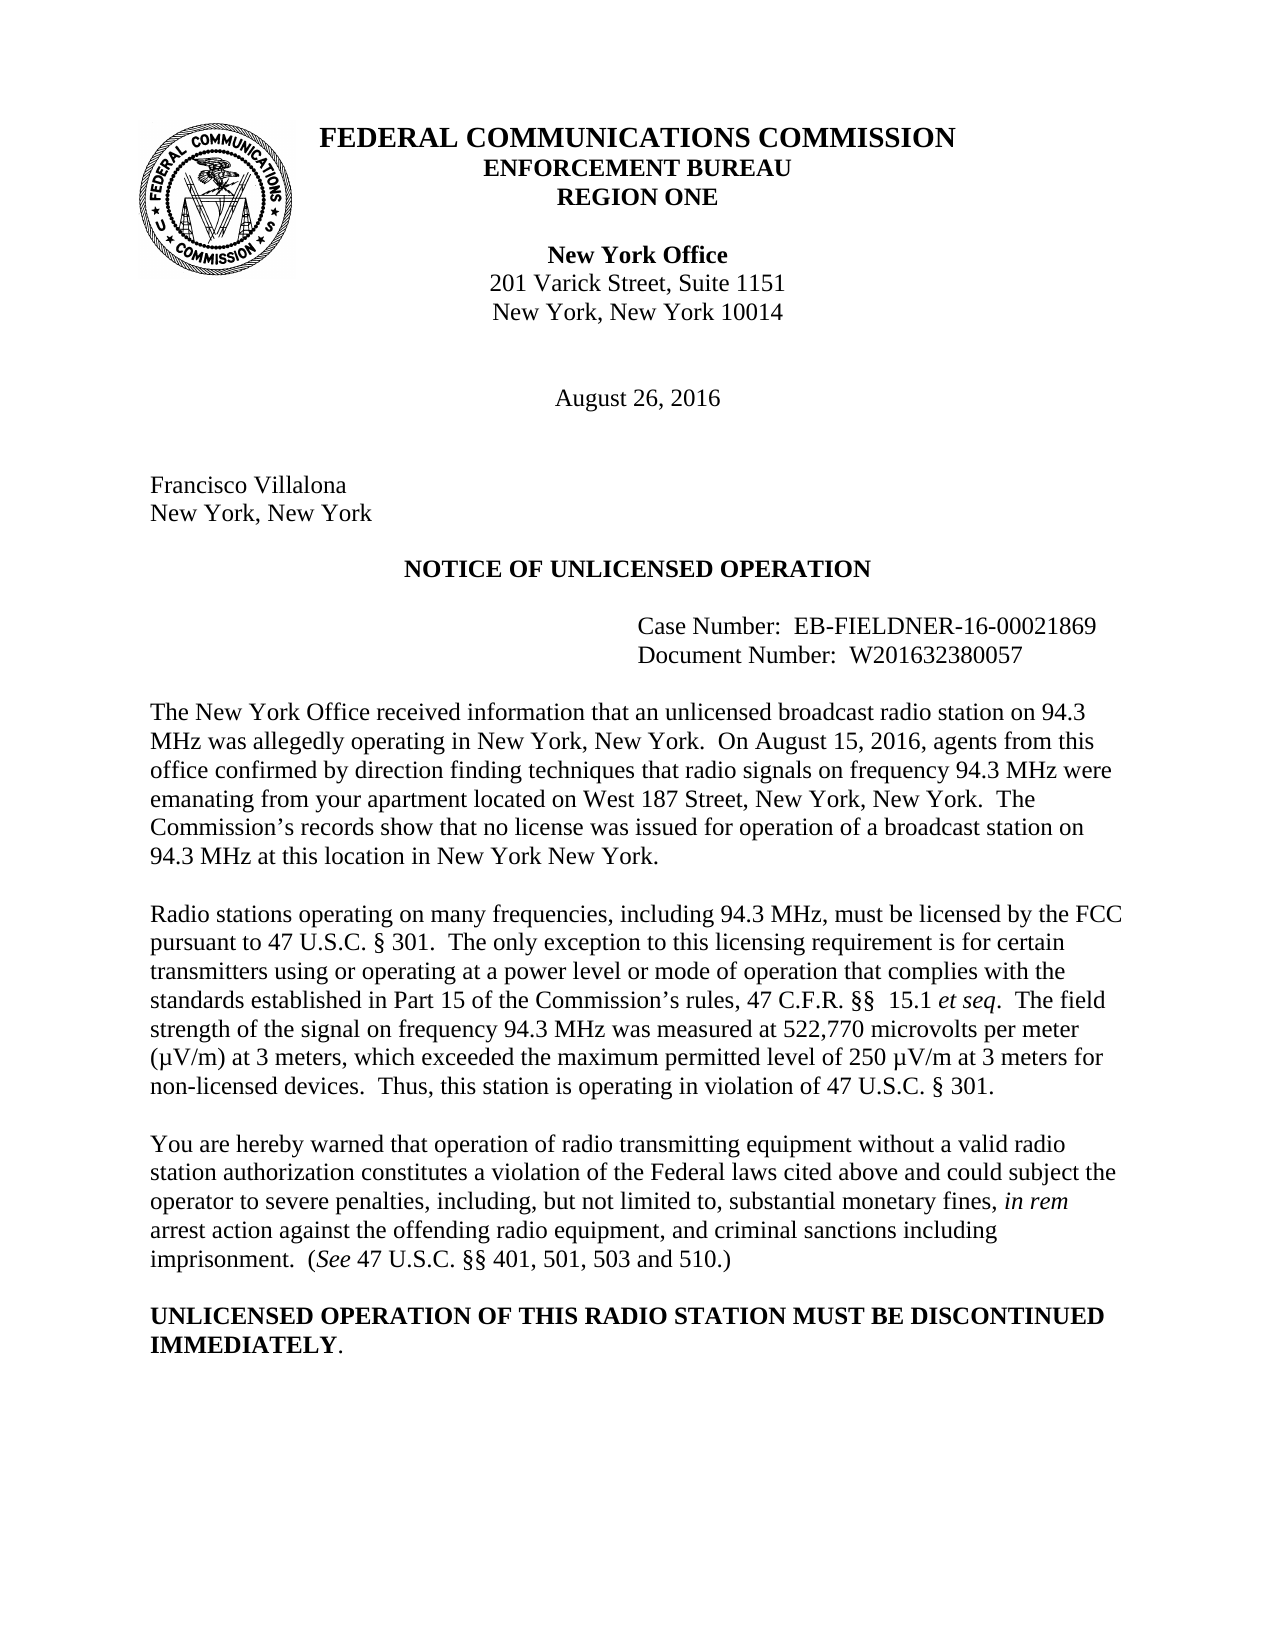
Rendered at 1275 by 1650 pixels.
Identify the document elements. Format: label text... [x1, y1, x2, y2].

picture [137, 120, 297, 279]
text August 26, 2016 [150, 383, 1125, 412]
text The New York Office received information that an unlicensed broadcast radio station on 94.3 MHz was allegedly operating in New York, New York. On August 15, 2016, agents from this office confirmed by direction finding techniques that radio signals on frequency 94.3 MHz were emanating from your apartment located on West 187 Street, New York, New York. The Commission’s records show that no license was issued for operation of a broadcast station on 94.3 MHz at this location in New York New York. [150, 697, 1125, 870]
text You are hereby warned that operation of radio transmitting equipment without a valid radio station authorization constitutes a violation of the Federal laws cited above and could subject the operator to severe penalties, including, but not limited to, substantial monetary fines, in rem arrest action against the offending radio equipment, and criminal sanctions including imprisonment. (See 47 U.S.C. §§ 401, 501, 503 and 510.) [150, 1129, 1125, 1272]
text FEDERAL COMMUNICATIONS COMMISSION [150, 120, 1125, 153]
text Radio stations operating on many frequencies, including 94.3 MHz, must be licensed by the FCC pursuant to 47 U.S.C. § 301. The only exception to this licensing requirement is for certain transmitters using or operating at a power level or mode of operation that complies with the standards established in Part 15 of the Commission’s rules, 47 C.F.R. §§ 15.1 et seq. The field strength of the signal on frequency 94.3 MHz was measured at 522,770 microvolts per meter (µV/m) at 3 meters, which exceeded the maximum permitted level of 250 µV/m at 3 meters for non-licensed devices. Thus, this station is operating in violation of 47 U.S.C. § 301. [150, 899, 1125, 1100]
text UNLICENSED OPERATION OF THIS RADIO STATION MUST BE DISCONTINUED IMMEDIATELY. [150, 1301, 1125, 1359]
text New York, New York [150, 498, 1125, 527]
text REGION ONE [150, 182, 1125, 211]
text ENFORCEMENT BUREAU [150, 153, 1125, 182]
text Office [150, 240, 1125, 268]
text Document Number: W201632380057 [150, 640, 1125, 669]
text NOTICE OF UNLICENSED OPERATION [150, 554, 1125, 582]
text Case Number: EB-FIELDNER-16-00021869 [150, 611, 1125, 640]
text Francisco Villalona [150, 470, 1125, 498]
